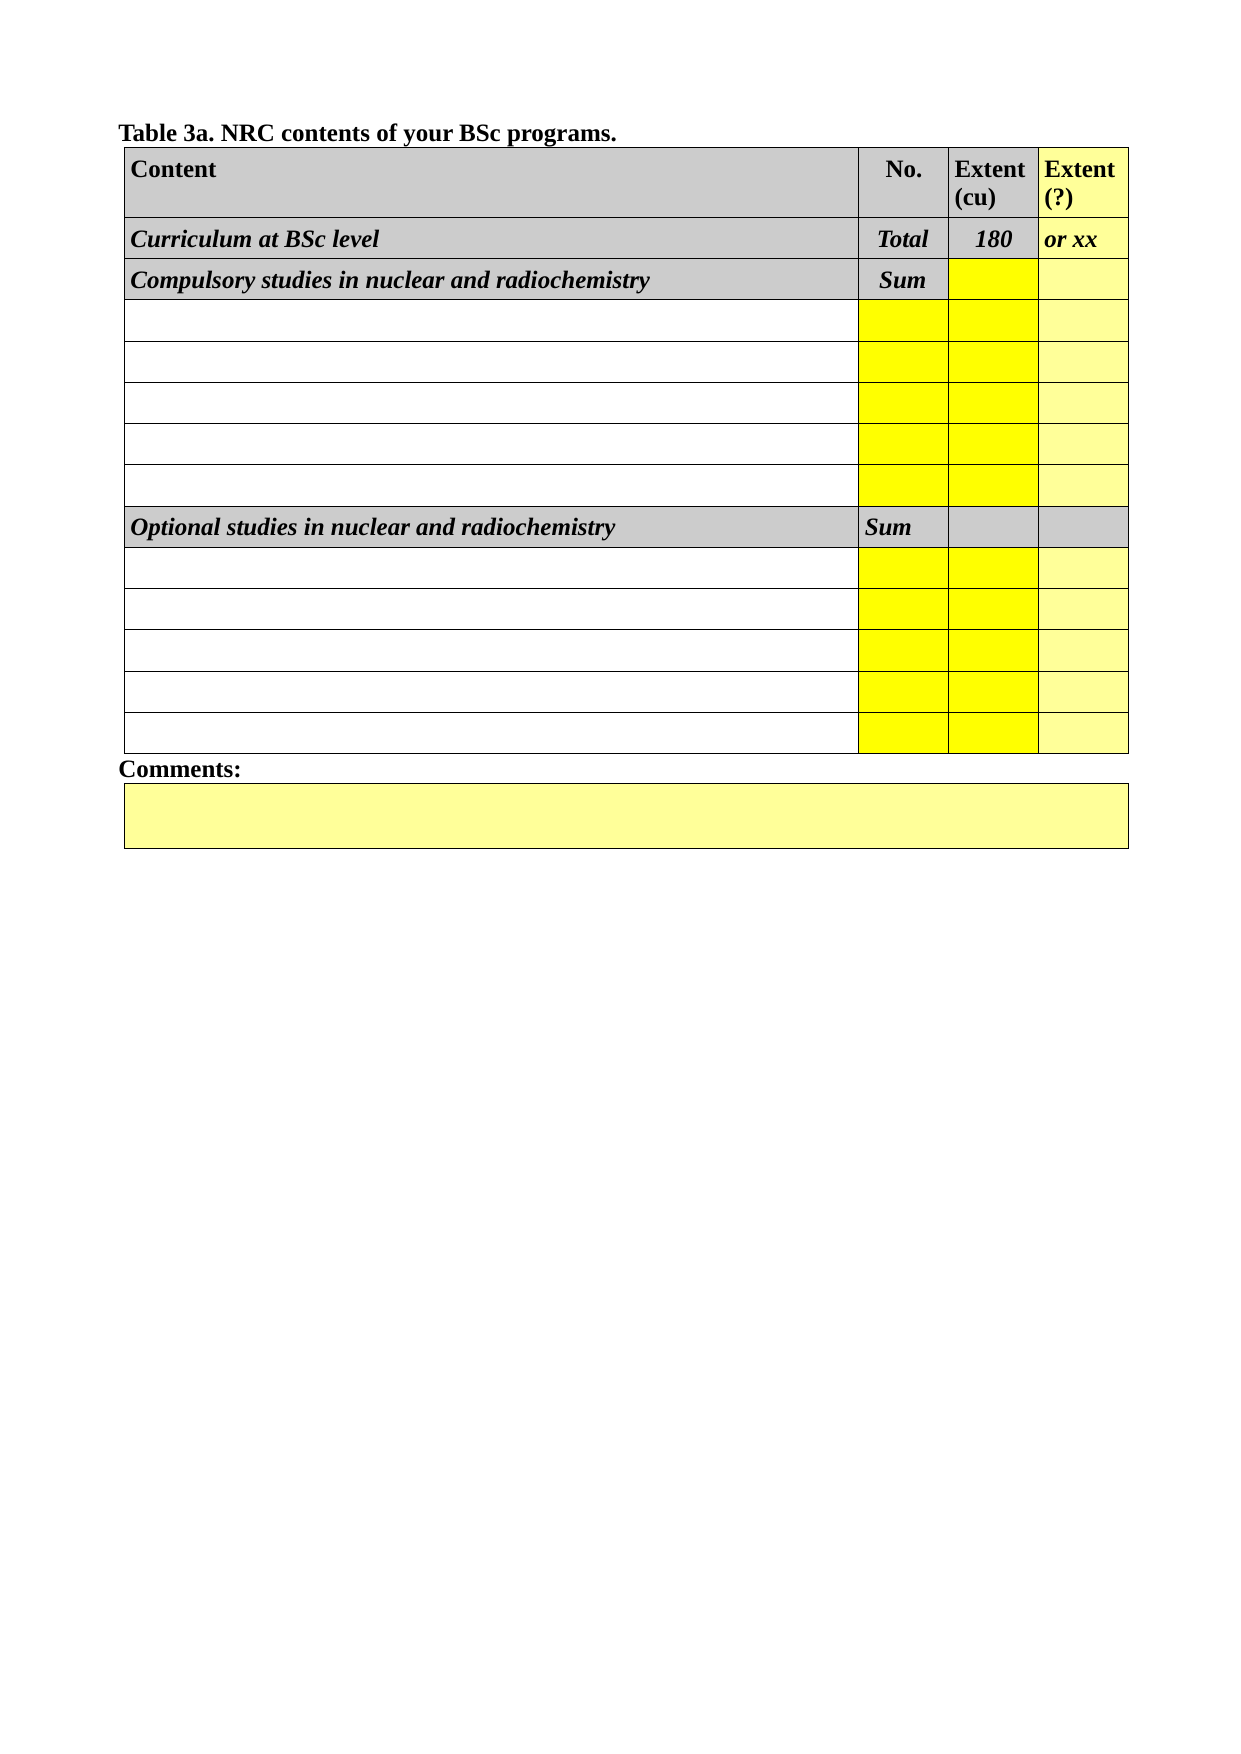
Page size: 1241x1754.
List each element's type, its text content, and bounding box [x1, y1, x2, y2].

table_cell [949, 548, 1038, 588]
table_cell [949, 259, 1038, 299]
table_cell 180 [949, 218, 1038, 258]
table_cell [1039, 300, 1128, 341]
table_cell [949, 424, 1038, 464]
table_cell [1039, 383, 1128, 423]
table_cell [125, 300, 858, 341]
table_cell [125, 630, 858, 671]
table_cell [859, 300, 948, 341]
table_cell [1039, 630, 1128, 671]
table_cell Total [859, 218, 948, 258]
table_cell Sum [859, 507, 948, 547]
table_cell [859, 630, 948, 671]
table_cell [1039, 424, 1128, 464]
table_cell [859, 383, 948, 423]
table_cell [125, 383, 858, 423]
table_cell [949, 300, 1038, 341]
table_cell [1039, 713, 1128, 753]
table_cell [125, 548, 858, 588]
table_cell [125, 424, 858, 464]
table_cell Compulsory studies in nuclear and radiochemistry [125, 259, 858, 299]
table_cell [125, 465, 858, 506]
table_header No. [859, 148, 948, 217]
table_cell [1039, 342, 1128, 382]
table_cell [859, 548, 948, 588]
table_cell [125, 672, 858, 712]
table_cell [125, 589, 858, 629]
table_cell [949, 589, 1038, 629]
table_cell [949, 672, 1038, 712]
text Comments: [118, 754, 1122, 783]
table_cell [949, 383, 1038, 423]
table_cell [125, 713, 858, 753]
table_cell [1039, 259, 1128, 299]
table_cell [859, 424, 948, 464]
table_cell [859, 713, 948, 753]
table_cell [859, 589, 948, 629]
table_cell [1039, 672, 1128, 712]
table_cell or xx [1039, 218, 1128, 258]
table_cell [949, 713, 1038, 753]
table_header Extent (?) [1039, 148, 1128, 217]
table_cell [1039, 548, 1128, 588]
table_cell [949, 342, 1038, 382]
text Table 3a. NRC contents of your BSc programs. [118, 118, 1122, 147]
table_cell Curriculum at BSc level [125, 218, 858, 258]
table_cell [949, 507, 1038, 547]
table_cell [1039, 465, 1128, 506]
table_header [125, 784, 1128, 848]
table_cell [859, 465, 948, 506]
table_cell [1039, 507, 1128, 547]
table_cell [949, 465, 1038, 506]
table_cell [949, 630, 1038, 671]
table_header Content [125, 148, 858, 217]
table_cell [1039, 589, 1128, 629]
table_cell [859, 342, 948, 382]
table_header Extent (cu) [949, 148, 1038, 217]
table_cell [859, 672, 948, 712]
table_cell [125, 342, 858, 382]
table_cell Optional studies in nuclear and radiochemistry [125, 507, 858, 547]
table_cell Sum [859, 259, 948, 299]
